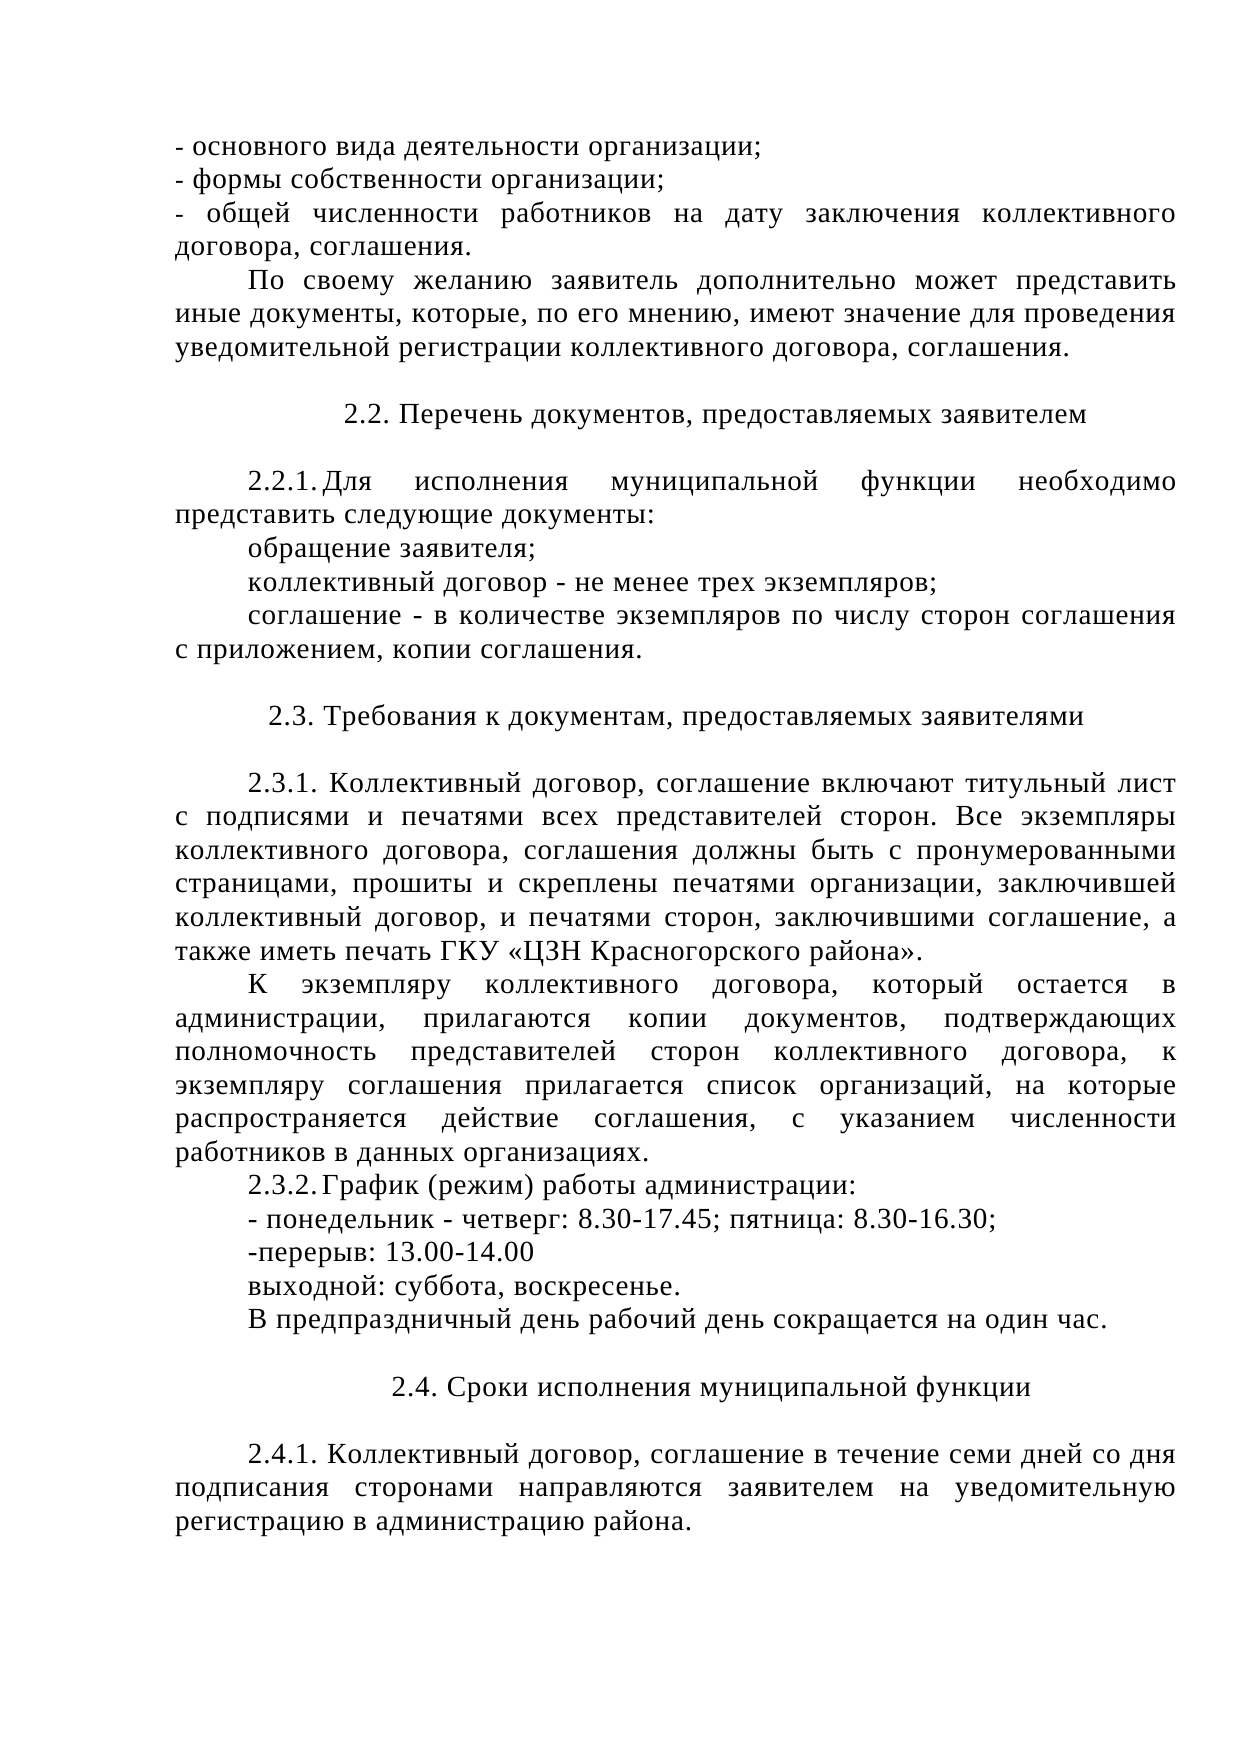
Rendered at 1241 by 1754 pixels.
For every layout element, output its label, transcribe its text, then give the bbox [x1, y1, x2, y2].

list График (режим) работы администрации: [175, 1167, 1178, 1201]
text В предпраздничный день рабочий день сокращается на один час. [175, 1302, 1178, 1335]
text -перерыв: 13.00-14.00 [248, 1234, 1178, 1268]
list основного вида деятельности организации; [175, 128, 1178, 161]
text 2.3. Требования к документам, предоставляемых заявителями [175, 698, 1178, 731]
text обращение заявителя; [175, 530, 1178, 564]
text 2.4. Сроки исполнения муниципальной функции [391, 1369, 1178, 1402]
text По своему желанию заявитель дополнительно может представить иные документы, которые, по его мнению, имеют значение для проведения уведомительной регистрации коллективного договора, соглашения. [175, 262, 1178, 362]
text соглашение - в количестве экземпляров по числу сторон соглашения с приложением, копии соглашения. [175, 597, 1178, 664]
list формы собственности организации; [175, 161, 1178, 195]
text 2.3.1. Коллективный договор, соглашение включают титульный лист с подписями и печатями всех представителей сторон. Все экземпляры коллективного договора, соглашения должны быть с пронумерованными страницами, прошиты и скреплены печатями организации, заключившей коллективный договор, и печатями сторон, заключившими соглашение, а также иметь печать ГКУ «ЦЗН Красногорского района». [175, 765, 1178, 966]
text - понедельник - четверг: 8.30-17.45; пятница: 8.30-16.30; [175, 1201, 1178, 1234]
text 2.4.1. Коллективный договор, соглашение в течение семи дней со дня подписания сторонами направляются заявителем на уведомительную регистрацию в администрацию района. [175, 1436, 1178, 1536]
text 2.2. Перечень документов, предоставляемых заявителем [343, 396, 1178, 429]
text К экземпляру коллективного договора, который остается в администрации, прилагаются копии документов, подтверждающих полномочность представителей сторон коллективного договора, к экземпляру соглашения прилагается список организаций, на которые распространяется действие соглашения, с указанием численности работников в данных организациях. [175, 966, 1178, 1167]
text выходной: суббота, воскресенье. [248, 1268, 1178, 1302]
list общей численности работников на дату заключения коллективного договора, соглашения. [175, 195, 1178, 262]
list Для исполнения муниципальной функции необходимо представить следующие документы: [175, 463, 1178, 530]
text коллективный договор - не менее трех экземпляров; [175, 564, 1178, 597]
